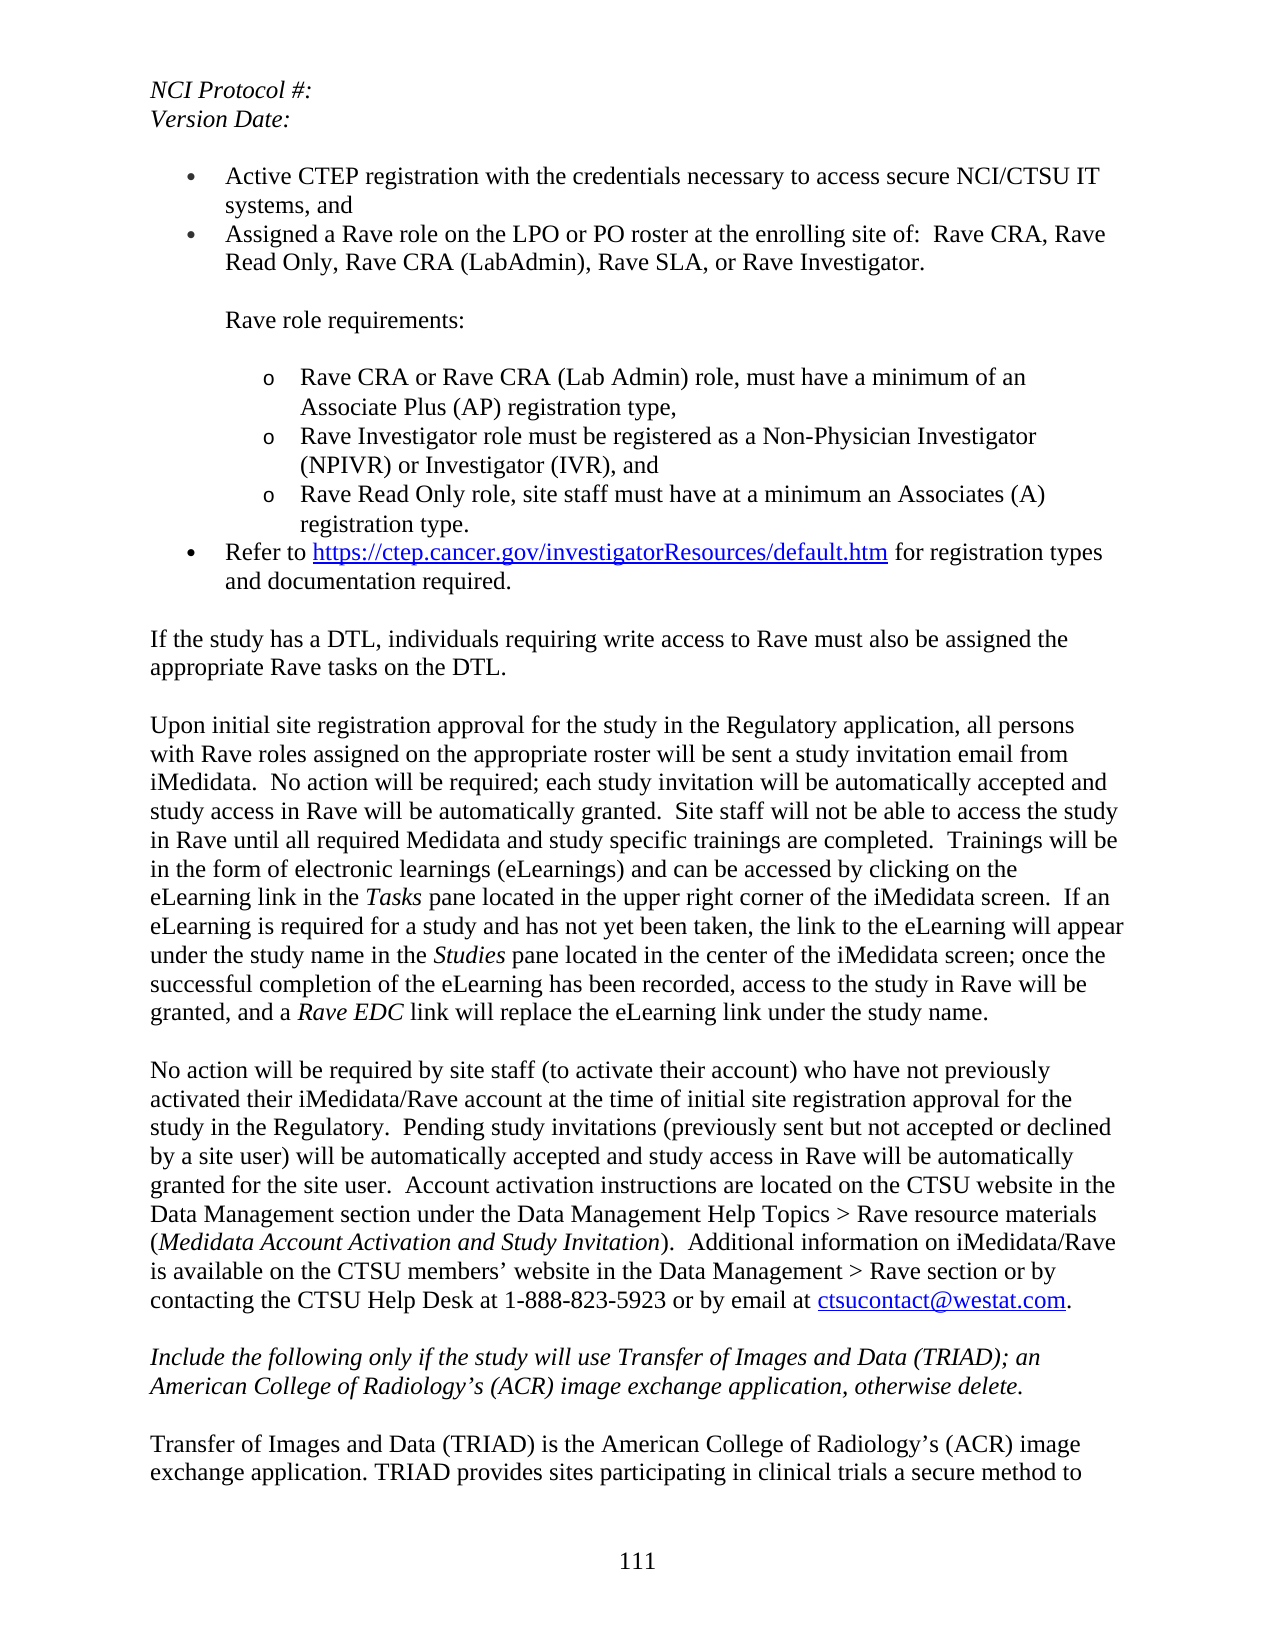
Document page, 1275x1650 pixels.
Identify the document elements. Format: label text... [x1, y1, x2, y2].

list Refer to https://ctep.cancer.gov/investigatorResources/default.htm for registration types and documentation required. [187, 537, 1125, 595]
text No action will be required by site staff (to activate their account) who have not previously activated their iMedidata/Rave account at the time of initial site registration approval for the study in the Regulatory. Pending study invitations (previously sent but not accepted or declined by a site user) will be automatically accepted and study access in Rave will be automatically granted for the site user. Account activation instructions are located on the CTSU website in the Data Management section under the Data Management Help Topics > Rave resource materials (Medidata Account Activation and Study Invitation). Additional information on iMedidata/Rave is available on the CTSU members’ website in the Data Management > Rave section or by contacting the CTSU Help Desk at 1-888-823-5923 or by email at ctsucontact@westat.com. [150, 1055, 1125, 1314]
list Active CTEP registration with the credentials necessary to access secure NCI/CTSU IT systems, and [187, 161, 1125, 219]
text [150, 1429, 1125, 1486]
text Include the following only if the study will use Transfer of Images and Data (TRIAD); an American College of Radiology’s (ACR) image exchange application, otherwise delete. [150, 1342, 1125, 1400]
text If the study has a DTL, individuals requiring write access to Rave must also be assigned the appropriate Rave tasks on the DTL. [150, 624, 1125, 681]
list Rave Investigator role must be registered as a Non-Physician Investigator (NPIVR) or Investigator (IVR), and [262, 421, 1125, 479]
text Upon initial site registration approval for the study in the Regulatory application, all persons with Rave roles assigned on the appropriate roster will be sent a study invitation email from iMedidata. No action will be required; each study invitation will be automatically accepted and study access in Rave will be automatically granted. Site staff will not be able to access the study in Rave until all required Medidata and study specific trainings are completed. Trainings will be in the form of electronic learnings (eLearnings) and can be accessed by clicking on the eLearning link in the Tasks pane located in the upper right corner of the iMedidata screen. If an eLearning is required for a study and has not yet been taken, the link to the eLearning will appear under the study name in the Studies pane located in the center of the iMedidata screen; once the successful completion of the eLearning has been recorded, access to the study in Rave will be granted, and a Rave EDC link will replace the eLearning link under the study name. [150, 710, 1125, 1026]
list Rave role requirements: [225, 305, 1125, 334]
list Rave Read Only role, site staff must have at a minimum an Associates (A) registration type. [262, 479, 1125, 537]
list Assigned a Rave role on the LPO or PO roster at the enrolling site of: Rave CRA, Rave Read Only, Rave CRA (LabAdmin), Rave SLA, or Rave Investigator. [187, 219, 1125, 276]
list Rave CRA or Rave CRA (Lab Admin) role, must have a minimum of an Associate Plus (AP) registration type, [262, 362, 1125, 421]
